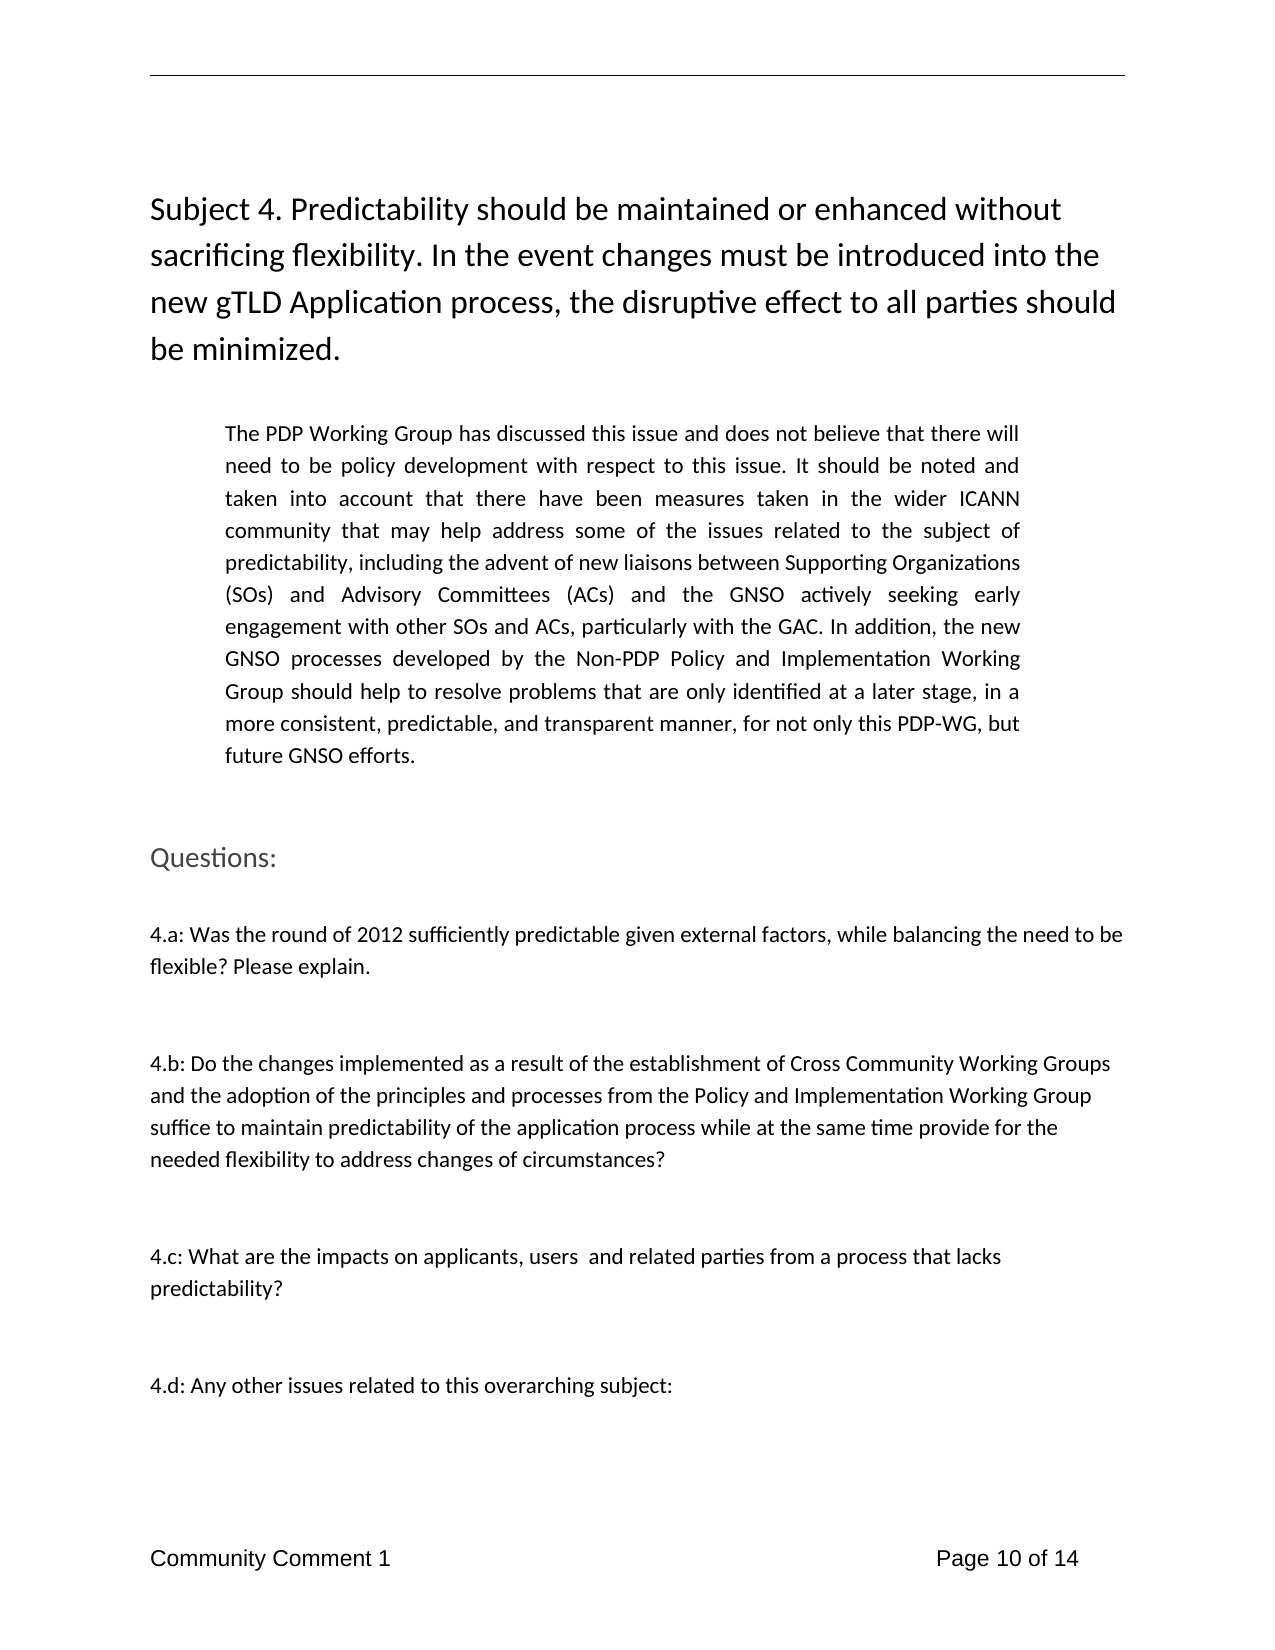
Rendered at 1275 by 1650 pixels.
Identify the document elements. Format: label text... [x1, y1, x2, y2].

subtitle Questions: [150, 839, 1125, 874]
text 4.c: What are the impacts on applicants, users and related parties from a process that lacks predictability? [150, 1242, 1125, 1302]
subtitle Subject 4. Predictability should be maintained or enhanced without sacrificing flexibility. In the event changes must be introduced into the new gTLD Application process, the disruptive effect to all parties should be minimized. [150, 187, 1125, 368]
text 4.d: Any other issues related to this overarching subject: [150, 1371, 1125, 1399]
text 4.b: Do the changes implemented as a result of the establishment of Cross Community Working Groups and the adoption of the principles and processes from the Policy and Implementation Working Group suffice to maintain predictability of the application process while at the same time provide for the needed flexibility to address changes of circumstances? [150, 1049, 1125, 1174]
text The PDP Working Group has discussed this issue and does not believe that there will need to be policy development with respect to this issue. It should be noted and taken into account that there have been measures taken in the wider ICANN community that may help address some of the issues related to the subject of predictability, including the advent of new liaisons between Supporting Organizations (SOs) and Advisory Committees (ACs) and the GNSO actively seeking early engagement with other SOs and ACs, particularly with the GAC. In addition, the new GNSO processes developed by the Non-PDP Policy and Implementation Working Group should help to resolve problems that are only identified at a later stage, in a more consistent, predictable, and transparent manner, for not only this PDP-WG, but future GNSO efforts. [225, 419, 1022, 769]
text 4.a: Was the round of 2012 sufficiently predictable given external factors, while balancing the need to be flexible? Please explain. [150, 920, 1125, 981]
